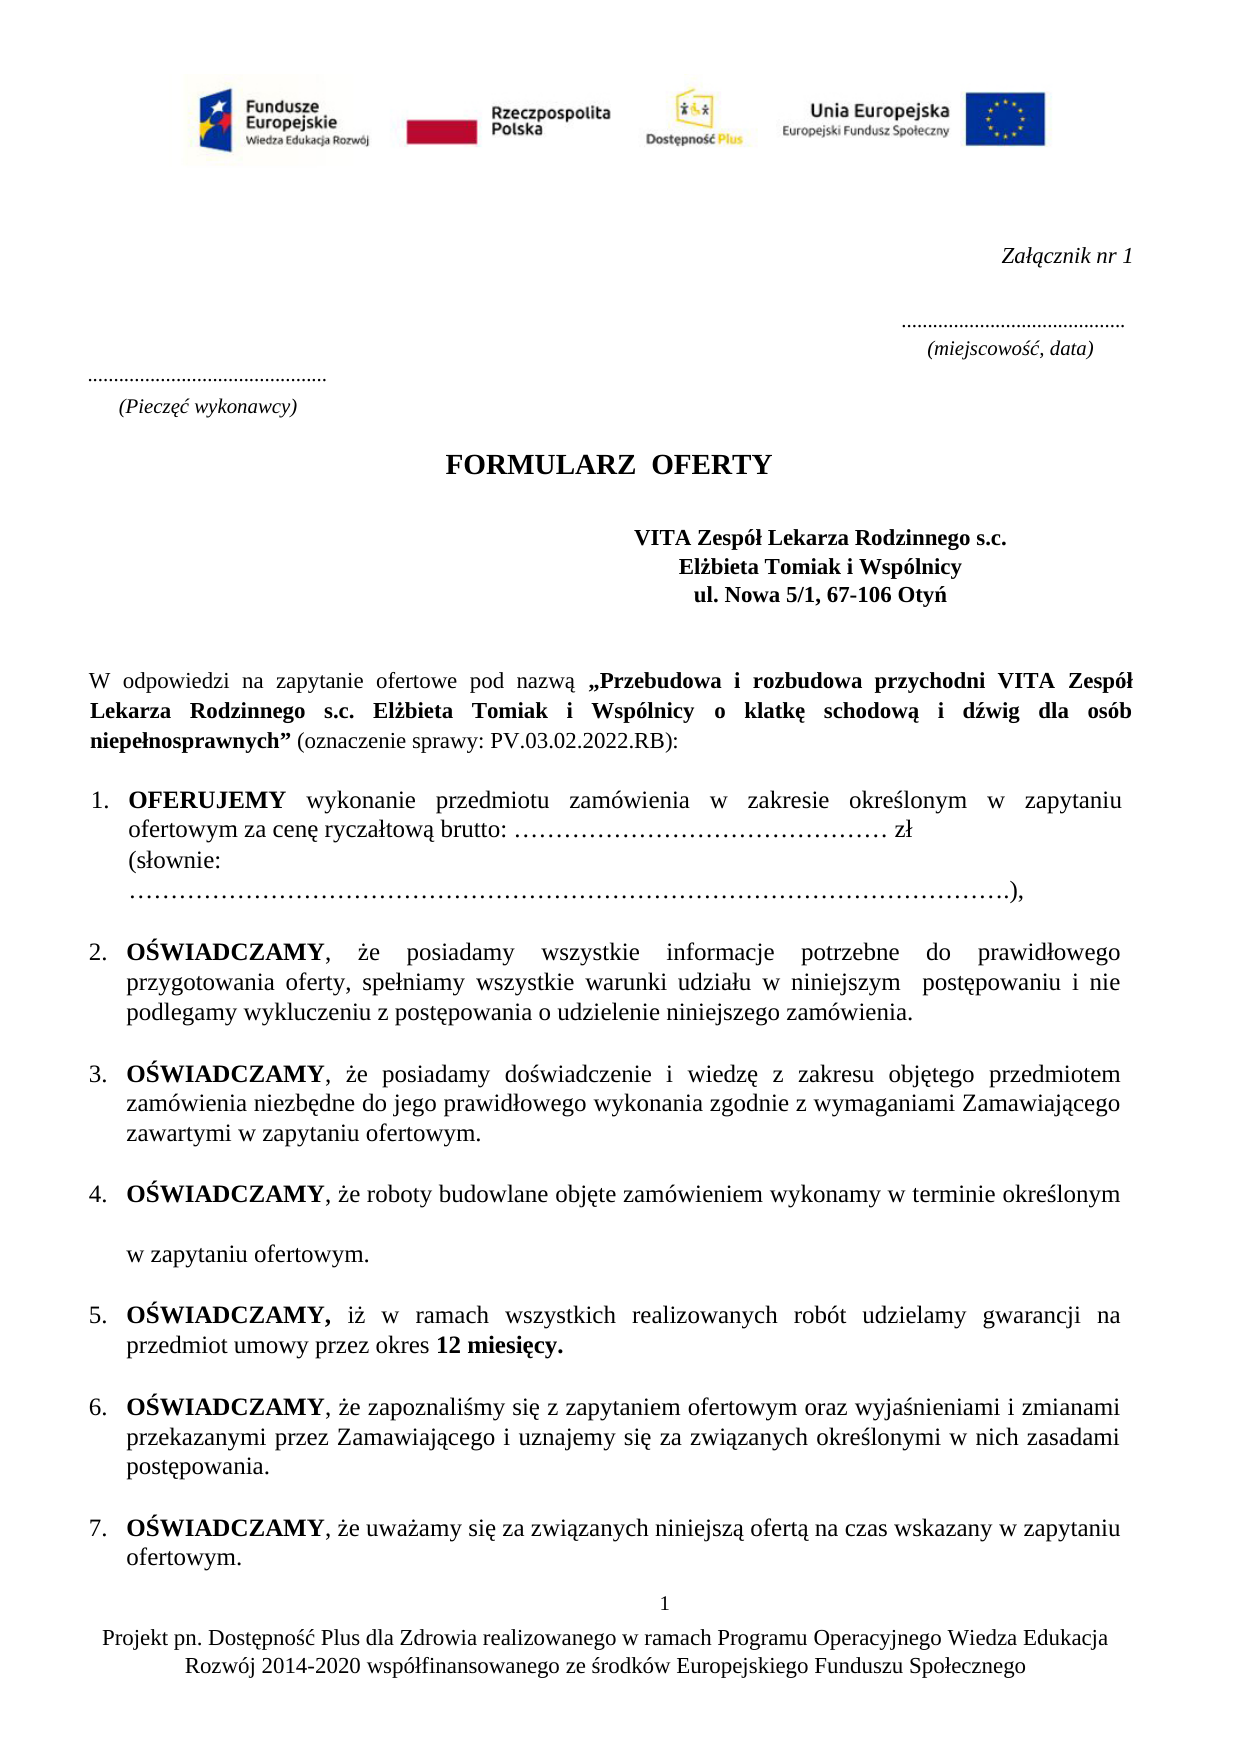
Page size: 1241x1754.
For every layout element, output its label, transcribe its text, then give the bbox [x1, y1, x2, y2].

text .............................................. [87, 362, 1121, 386]
text W odpowiedzi na zapytanie ofertowe pod nazwą „Przebudowa i rozbudowa przychodni VITA Zespół Lekarza Rodzinnego s.c. Elżbieta Tomiak i Wspólnicy o klatkę schodową i dźwig dla osób niepełnosprawnych” (oznaczenie sprawy: PV.03.02.2022.RB): [89, 667, 1133, 753]
list OŚWIADCZAMY, że uważamy się za związanych niniejszą ofertą na czas wskazany w zapytaniu ofertowym. [89, 1513, 1121, 1571]
text (miejscowość, data) [89, 336, 1094, 360]
list OŚWIADCZAMY, że posiadamy wszystkie informacje potrzebne do prawidłowego przygotowania oferty, spełniamy wszystkie warunki udziału w niniejszym postępowaniu i nie podlegamy wykluczeniu z postępowania o udzielenie niniejszego zamówienia. [89, 937, 1121, 1025]
text VITA Zespół Lekarza Rodzinnego s.c. [401, 524, 1240, 551]
list OŚWIADCZAMY, że posiadamy doświadczenie i wiedzę z zakresu objętego przedmiotem zamówienia niezbędne do jego prawidłowego wykonania zgodnie z wymaganiami Zamawiającego zawartymi w zapytaniu ofertowym. [89, 1059, 1121, 1147]
text Załącznik nr 1 [89, 242, 1134, 268]
text (Pieczęć wykonawcy) [87, 394, 1240, 418]
list OŚWIADCZAMY, iż w ramach wszystkich realizowanych robót udzielamy gwarancji na przedmiot umowy przez okres 12 miesięcy. [89, 1300, 1121, 1359]
text ........................................... [89, 308, 1125, 332]
list OFERUJEMY wykonanie przedmiotu zamówienia w zakresie określonym w zapytaniu ofertowym za cenę ryczałtową brutto: ……………………………………… zł [91, 785, 1122, 843]
list OŚWIADCZAMY, że roboty budowlane objęte zamówieniem wykonamy w terminie określonym w zapytaniu ofertowym. [89, 1179, 1121, 1267]
text Elżbieta Tomiak i Wspólnicy [401, 553, 1240, 579]
subtitle FORMULARZ OFERTY [89, 447, 1129, 481]
text ul. Nowa 5/1, 67-106 Otyń [401, 581, 1240, 608]
list OŚWIADCZAMY, że zapoznaliśmy się z zapytaniem ofertowym oraz wyjaśnieniami i zmianami przekazanymi przez Zamawiającego i uznajemy się za związanych określonymi w nich zasadami postępowania. [89, 1392, 1121, 1480]
picture [151, 74, 1097, 168]
text (słownie: …………………………………………………………………………………………….), [128, 846, 1122, 904]
